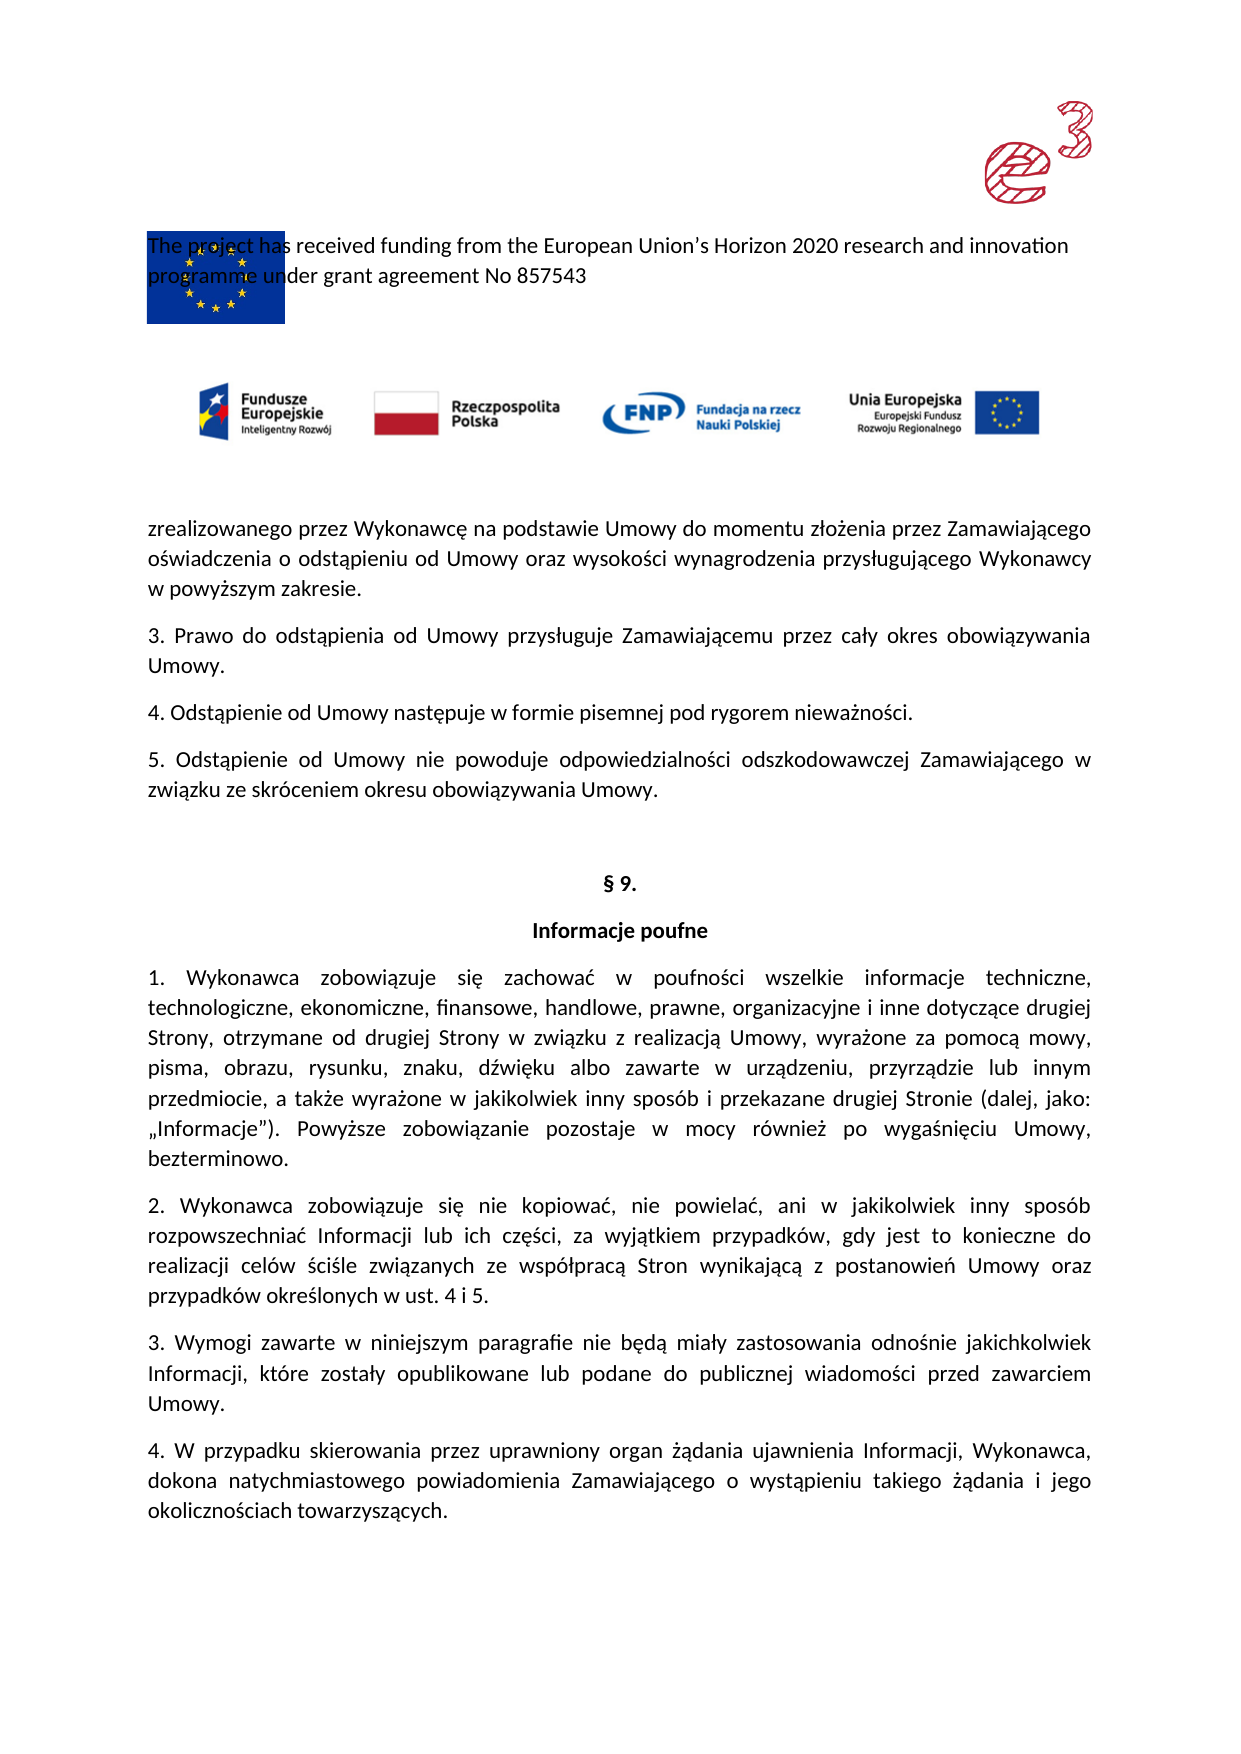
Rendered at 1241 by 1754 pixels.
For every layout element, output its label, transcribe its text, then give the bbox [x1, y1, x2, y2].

text 3. Wymogi zawarte w niniejszym paragrafie nie będą miały zastosowania odnośnie jakichkolwiek Informacji, które zostały opublikowane lub podane do publicznej wiadomości przed zawarciem Umowy. [148, 1328, 1093, 1417]
text 4. W przypadku skierowania przez uprawniony organ żądania ujawnienia Informacji, Wykonawca, dokona natychmiastowego powiadomienia Zamawiającego o wystąpieniu takiego żądania i jego okolicznościach towarzyszących. [148, 1436, 1093, 1524]
text 1. Wykonawca zobowiązuje się zachować w poufności wszelkie informacje techniczne, technologiczne, ekonomiczne, finansowe, handlowe, prawne, organizacyjne i inne dotyczące drugiej Strony, otrzymane od drugiej Strony w związku z realizacją Umowy, wyrażone za pomocą mowy, pisma, obrazu, rysunku, znaku, dźwięku albo zawarte w urządzeniu, przyrządzie lub innym przedmiocie, a także wyrażone w jakikolwiek inny sposób i przekazane drugiej Stronie (dalej, jako: „Informacje”). Powyższe zobowiązanie pozostaje w mocy również po wygaśnięciu Umowy, bezterminowo. [148, 963, 1093, 1172]
text 2. Wykonawca zobowiązuje się nie kopiować, nie powielać, ani w jakikolwiek inny sposób rozpowszechniać Informacji lub ich części, za wyjątkiem przypadków, gdy jest to konieczne do realizacji celów ściśle związanych ze współpracą Stron wynikającą z postanowień Umowy oraz przypadków określonych w ust. 4 i 5. [148, 1191, 1093, 1309]
picture [147, 347, 1093, 486]
picture [984, 101, 1093, 204]
text 5. Odstąpienie od Umowy nie powoduje odpowiedzialności odszkodowawczej Zamawiającego w związku ze skróceniem okresu obowiązywania Umowy. [148, 745, 1093, 803]
text § 9. [148, 869, 1093, 897]
text 4. Odstąpienie od Umowy następuje w formie pisemnej pod rygorem nieważności. [148, 698, 1093, 726]
text Informacje poufne [148, 916, 1093, 944]
text 3. Prawo do odstąpienia od Umowy przysługuje Zamawiającemu przez cały okres obowiązywania Umowy. [148, 621, 1093, 679]
picture [146, 231, 285, 324]
